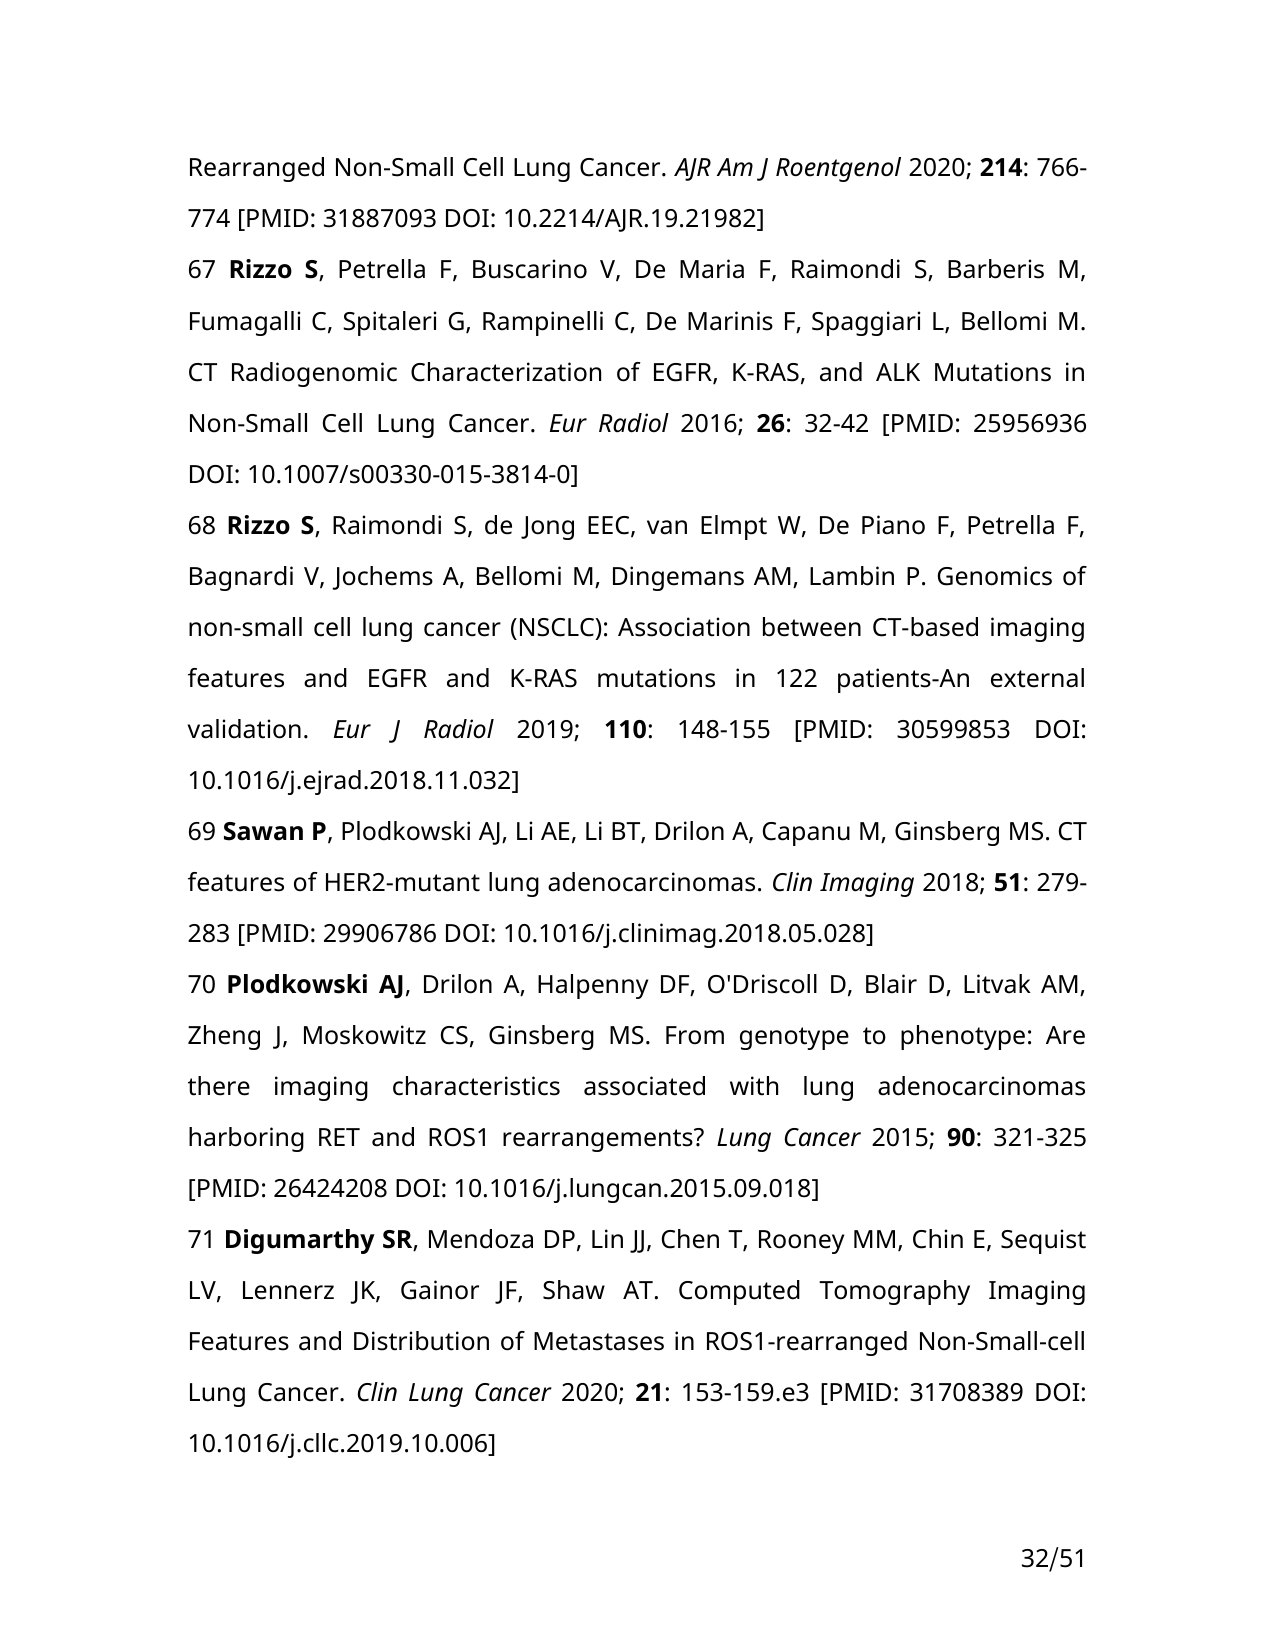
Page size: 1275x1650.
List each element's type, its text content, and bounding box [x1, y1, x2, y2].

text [187, 150, 1087, 235]
text 68 Rizzo S, Raimondi S, de Jong EEC, van Elmpt W, De Piano F, Petrella F, Bagnardi V, Jochems A, Bellomi M, Dingemans AM, Lambin P. Genomics of non-small cell lung cancer (NSCLC): Association between CT-based imaging features and EGFR and K-RAS mutations in 122 patients-An external validation. Eur J Radiol 2019; 110: 148-155 [PMID: 30599853 DOI: 10.1016/j.ejrad.2018.11.032] [187, 507, 1087, 797]
text 67 Rizzo S, Petrella F, Buscarino V, De Maria F, Raimondi S, Barberis M, Fumagalli C, Spitaleri G, Rampinelli C, De Marinis F, Spaggiari L, Bellomi M. CT Radiogenomic Characterization of EGFR, K-RAS, and ALK Mutations in Non-Small Cell Lung Cancer. Eur Radiol 2016; 26: 32-42 [PMID: 25956936 DOI: 10.1007/s00330-015-3814-0] [187, 252, 1087, 490]
text 71 Digumarthy SR, Mendoza DP, Lin JJ, Chen T, Rooney MM, Chin E, Sequist LV, Lennerz JK, Gainor JF, Shaw AT. Computed Tomography Imaging Features and Distribution of Metastases in ROS1-rearranged Non-Small-cell Lung Cancer. Clin Lung Cancer 2020; 21: 153-159.e3 [PMID: 31708389 DOI: 10.1016/j.cllc.2019.10.006] [187, 1222, 1087, 1460]
text 69 Sawan P, Plodkowski AJ, Li AE, Li BT, Drilon A, Capanu M, Ginsberg MS. CT features of HER2-mutant lung adenocarcinomas. Clin Imaging 2018; 51: 279-283 [PMID: 29906786 DOI: 10.1016/j.clinimag.2018.05.028] [187, 813, 1087, 950]
text 70 Plodkowski AJ, Drilon A, Halpenny DF, O'Driscoll D, Blair D, Litvak AM, Zheng J, Moskowitz CS, Ginsberg MS. From genotype to phenotype: Are there imaging characteristics associated with lung adenocarcinomas harboring RET and ROS1 rearrangements? Lung Cancer 2015; 90: 321-325 [PMID: 26424208 DOI: 10.1016/j.lungcan.2015.09.018] [187, 967, 1087, 1205]
